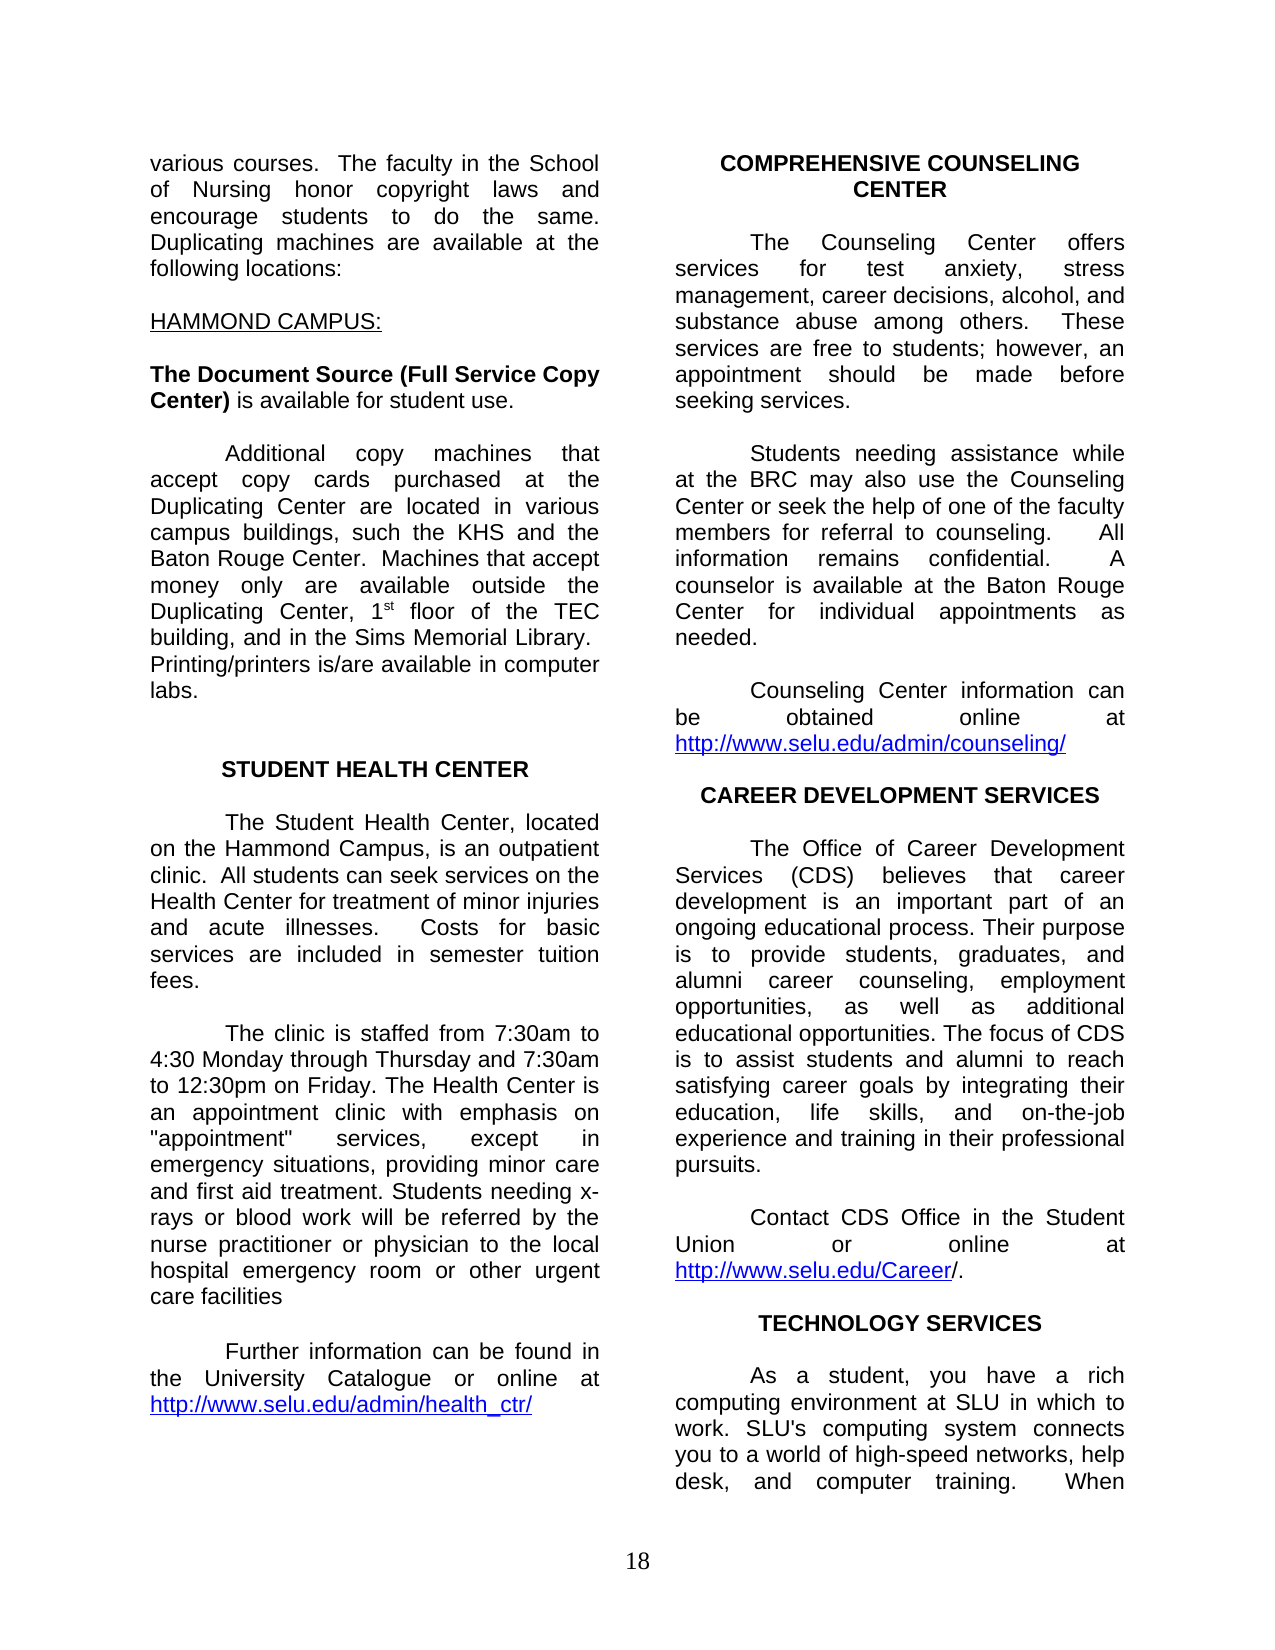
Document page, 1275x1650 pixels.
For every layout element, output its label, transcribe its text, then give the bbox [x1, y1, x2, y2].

text Contact CDS Office in the Student Union or online at http://www.selu.edu/Career/. [675, 1204, 1125, 1283]
text COMPREHENSIVE COUNSELING CENTER [675, 150, 1125, 203]
text Additional copy machines that accept copy cards purchased at the Duplicating Center are located in various campus buildings, such the KHS and the Baton Rouge Center. Machines that accept money only are available outside the Duplicating Center, 1st floor of the TEC building, and in the Sims Memorial Library. Printing/printers is/are available in computer labs. [150, 440, 600, 703]
text The Counseling Center offers services for test anxiety, stress management, career decisions, alcohol, and substance abuse among others. These services are free to students; however, an appointment should be made before seeking services. [675, 229, 1125, 413]
text The Office of Career Development Services (CDS) believes that career development is an important part of an ongoing educational process. Their purpose is to provide students, graduates, and alumni career counseling, employment opportunities, as well as additional educational opportunities. The focus of CDS is to assist students and alumni to reach satisfying career goals by integrating their education, life skills, and on-the-job experience and training in their professional pursuits. [675, 835, 1125, 1178]
subtitle STUDENT HEALTH CENTER [150, 756, 600, 782]
text The Student Health Center, located on the Hammond Campus, is an outpatient clinic. All students can seek services on the Health Center for treatment of minor injuries and acute illnesses. Costs for basic services are included in semester tuition fees. [150, 809, 600, 993]
text HAMMOND CAMPUS: [150, 308, 600, 334]
text TECHNOLOGY SERVICES [675, 1309, 1125, 1336]
subtitle CAREER DEVELOPMENT SERVICES [675, 782, 1125, 809]
text Counseling Center information can be obtained online at http://www.selu.edu/admin/counseling/ [675, 677, 1125, 756]
text Further information can be found in the University Catalogue or online at http://www.selu.edu/admin/health_ctr/ [150, 1338, 600, 1417]
text The clinic is staffed from 7:30am to 4:30 Monday through Thursday and 7:30am to 12:30pm on Friday. The Health Center is an appointment clinic with emphasis on "appointment" services, except in emergency situations, providing minor care and first aid treatment. Students needing x-rays or blood work will be referred by the nurse practitioner or physician to the local hospital emergency room or other urgent care facilities [150, 1020, 600, 1309]
text The Document Source (Full Service Copy Center) is available for student use. [150, 361, 600, 413]
text Students needing assistance while at the BRC may also use the Counseling Center or seek the help of one of the faculty members for referral to counseling. All information remains confidential. A counselor is available at the Baton Rouge Center for individual appointments as needed. [675, 440, 1125, 651]
